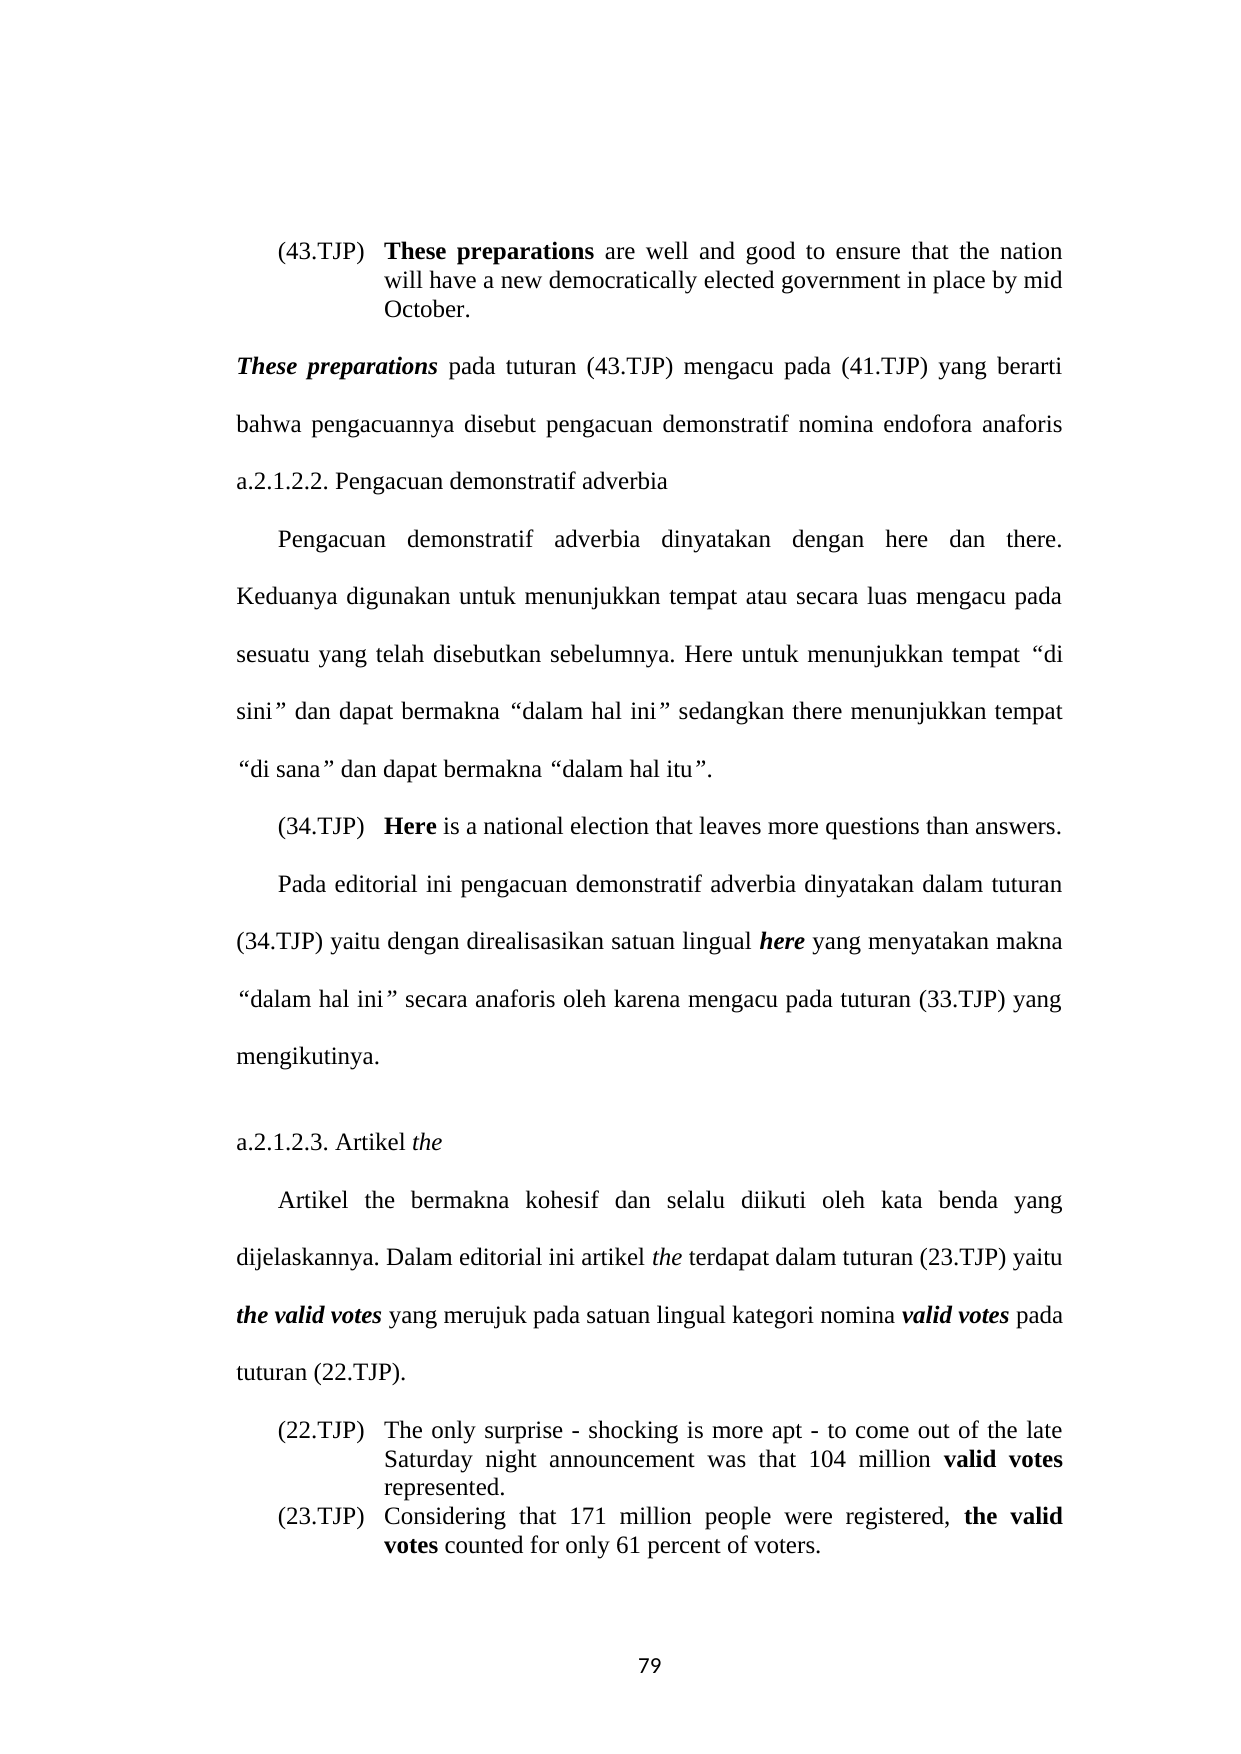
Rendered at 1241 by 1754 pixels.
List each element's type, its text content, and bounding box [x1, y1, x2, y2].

text Artikel the bermakna kohesif dan selalu diikuti oleh kata benda yang dijelaskannya. Dalam editorial ini artikel the terdapat dalam tuturan (23.TJP) yaitu the valid votes yang merujuk pada satuan lingual kategori nomina valid votes pada tuturan (22.TJP). [236, 1185, 1063, 1386]
text Pada editorial ini pengacuan demonstratif adverbia dinyatakan dalam tuturan (34.TJP) yaitu dengan direalisasikan satuan lingual here yang menyatakan makna “dalam hal ini” secara anaforis oleh karena mengacu pada tuturan (33.TJP) yang mengikutinya. [236, 869, 1063, 1070]
text These preparations pada tuturan (43.TJP) mengacu pada (41.TJP) yang berarti bahwa pengacuannya disebut pengacuan demonstratif nomina endofora anaforis a.2.1.2.2. Pengacuan demonstratif adverbia [236, 351, 1063, 495]
text a.2.1.2.3. Artikel the [236, 1127, 1063, 1156]
text (22.TJP) The only surprise - shocking is more apt - to come out of the late Saturday night announcement was that 104 million valid votes represented. [278, 1415, 1063, 1501]
text (34.TJP) Here is a national election that leaves more questions than answers. [278, 811, 1063, 840]
text (43.TJP) These preparations are well and good to ensure that the nation will have a new democratically elected government in place by mid October. [278, 236, 1063, 322]
text (23.TJP) Considering that 171 million people were registered, the valid votes counted for only 61 percent of voters. [278, 1501, 1063, 1559]
text Pengacuan demonstratif adverbia dinyatakan dengan here dan there. Keduanya digunakan untuk menunjukkan tempat atau secara luas mengacu pada sesuatu yang telah disebutkan sebelumnya. Here untuk menunjukkan tempat “di sini” dan dapat bermakna “dalam hal ini” sedangkan there menunjukkan tempat “di sana” dan dapat bermakna “dalam hal itu”. [236, 524, 1063, 782]
